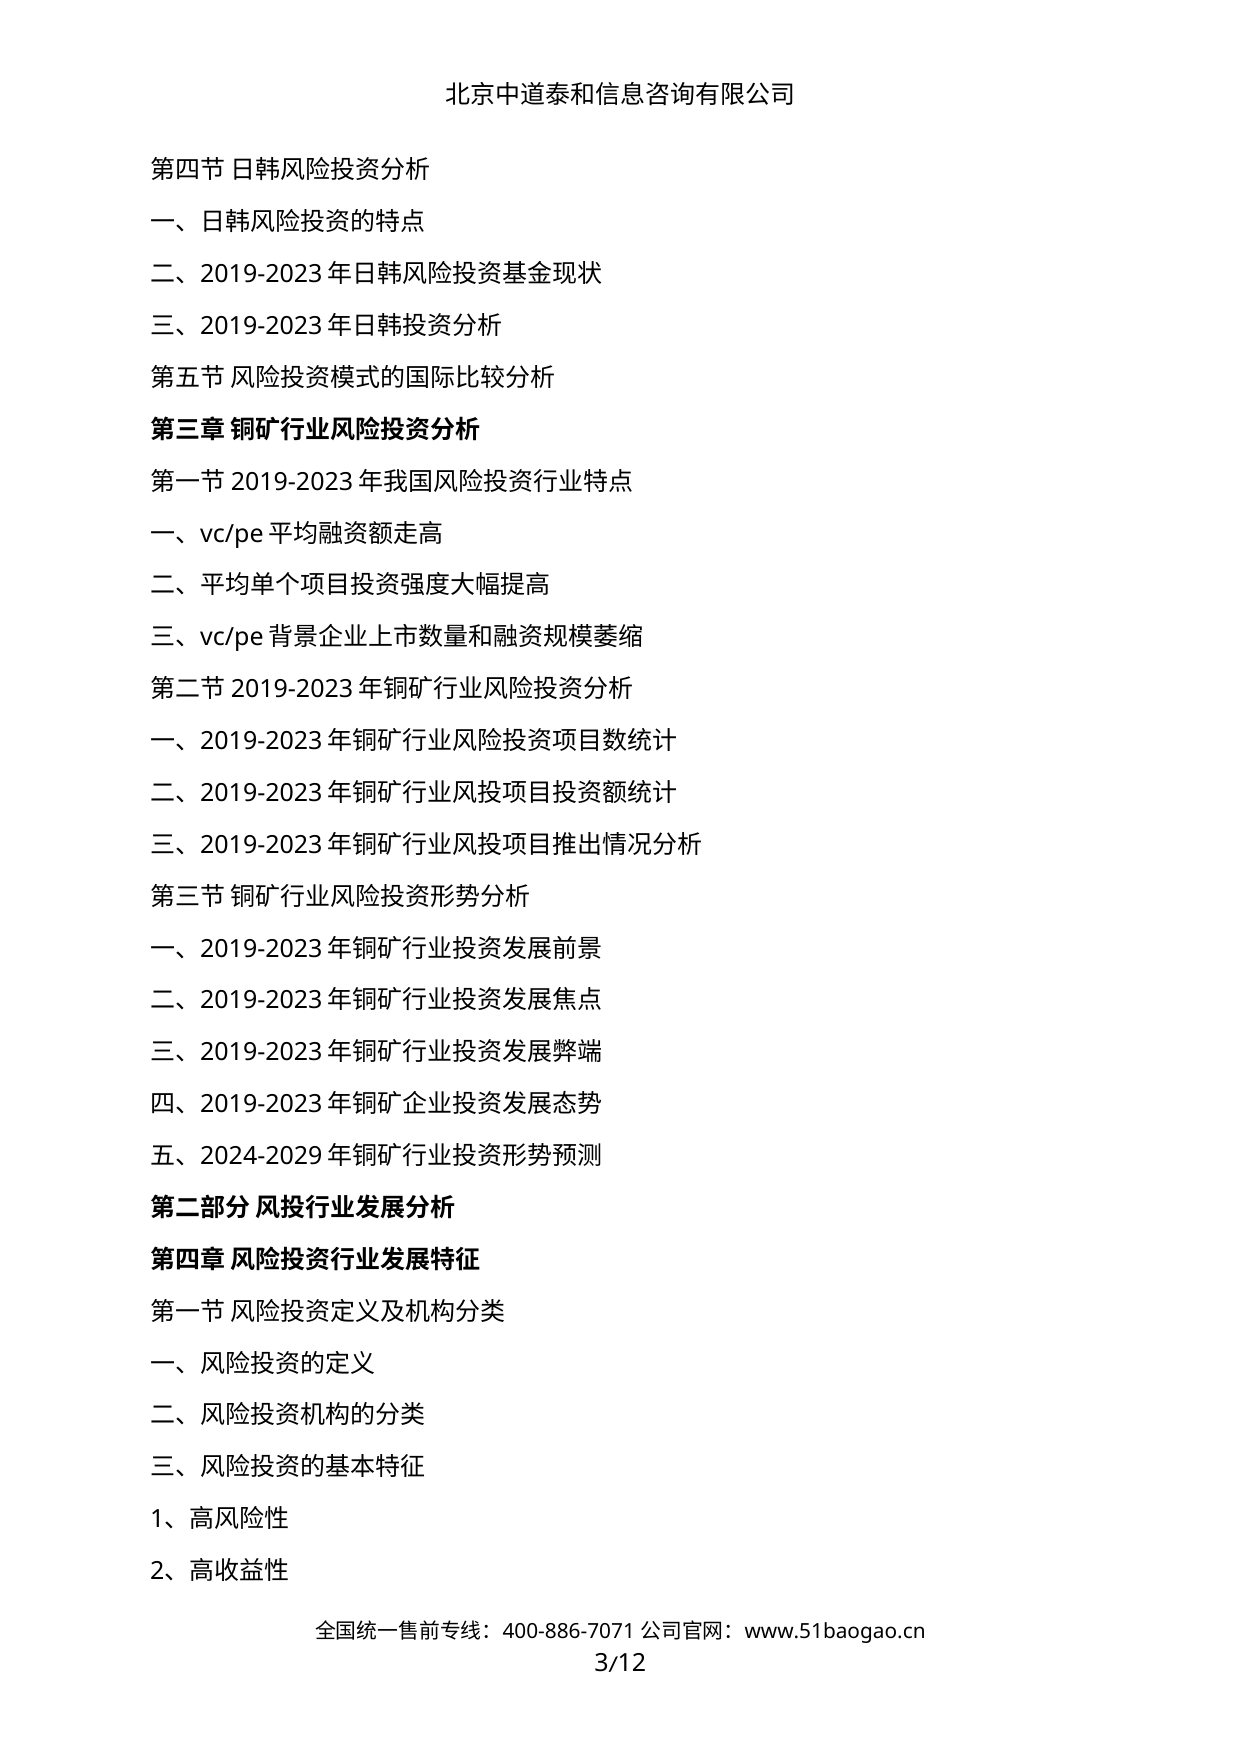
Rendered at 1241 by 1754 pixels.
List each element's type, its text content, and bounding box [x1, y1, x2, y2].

text 第四章 风险投资行业发展特征 [150, 1239, 1090, 1276]
text 三、vc/pe背景企业上市数量和融资规模萎缩 [150, 617, 1090, 653]
text 第一节 2019-2023年我国风险投资行业特点 [150, 461, 1090, 497]
text 二、2019-2023年日韩风险投资基金现状 [150, 254, 1090, 290]
text 第四节 日韩风险投资分析 [150, 150, 1090, 186]
text 三、2019-2023年日韩投资分析 [150, 306, 1090, 342]
text 一、2019-2023年铜矿行业投资发展前景 [150, 928, 1090, 964]
text 一、风险投资的定义 [150, 1343, 1090, 1379]
text 二、平均单个项目投资强度大幅提高 [150, 565, 1090, 601]
text 第三章 铜矿行业风险投资分析 [150, 409, 1090, 446]
text 三、2019-2023年铜矿行业投资发展弊端 [150, 1032, 1090, 1068]
text 二、风险投资机构的分类 [150, 1395, 1090, 1431]
text 一、vc/pe平均融资额走高 [150, 513, 1090, 549]
text 第二节 2019-2023年铜矿行业风险投资分析 [150, 669, 1090, 705]
text 二、2019-2023年铜矿行业投资发展焦点 [150, 980, 1090, 1016]
text 第三节 铜矿行业风险投资形势分析 [150, 876, 1090, 912]
text 一、2019-2023年铜矿行业风险投资项目数统计 [150, 721, 1090, 757]
text 第五节 风险投资模式的国际比较分析 [150, 357, 1090, 394]
text 四、2019-2023年铜矿企业投资发展态势 [150, 1084, 1090, 1120]
text 三、风险投资的基本特征 [150, 1447, 1090, 1483]
text 第二部分 风投行业发展分析 [150, 1187, 1090, 1224]
text 2、高收益性 [150, 1551, 1090, 1587]
text 二、2019-2023年铜矿行业风投项目投资额统计 [150, 772, 1090, 809]
text 一、日韩风险投资的特点 [150, 202, 1090, 238]
text 第一节 风险投资定义及机构分类 [150, 1291, 1090, 1327]
text 1、高风险性 [150, 1499, 1090, 1535]
text 五、2024-2029年铜矿行业投资形势预测 [150, 1136, 1090, 1172]
text 三、2019-2023年铜矿行业风投项目推出情况分析 [150, 824, 1090, 861]
